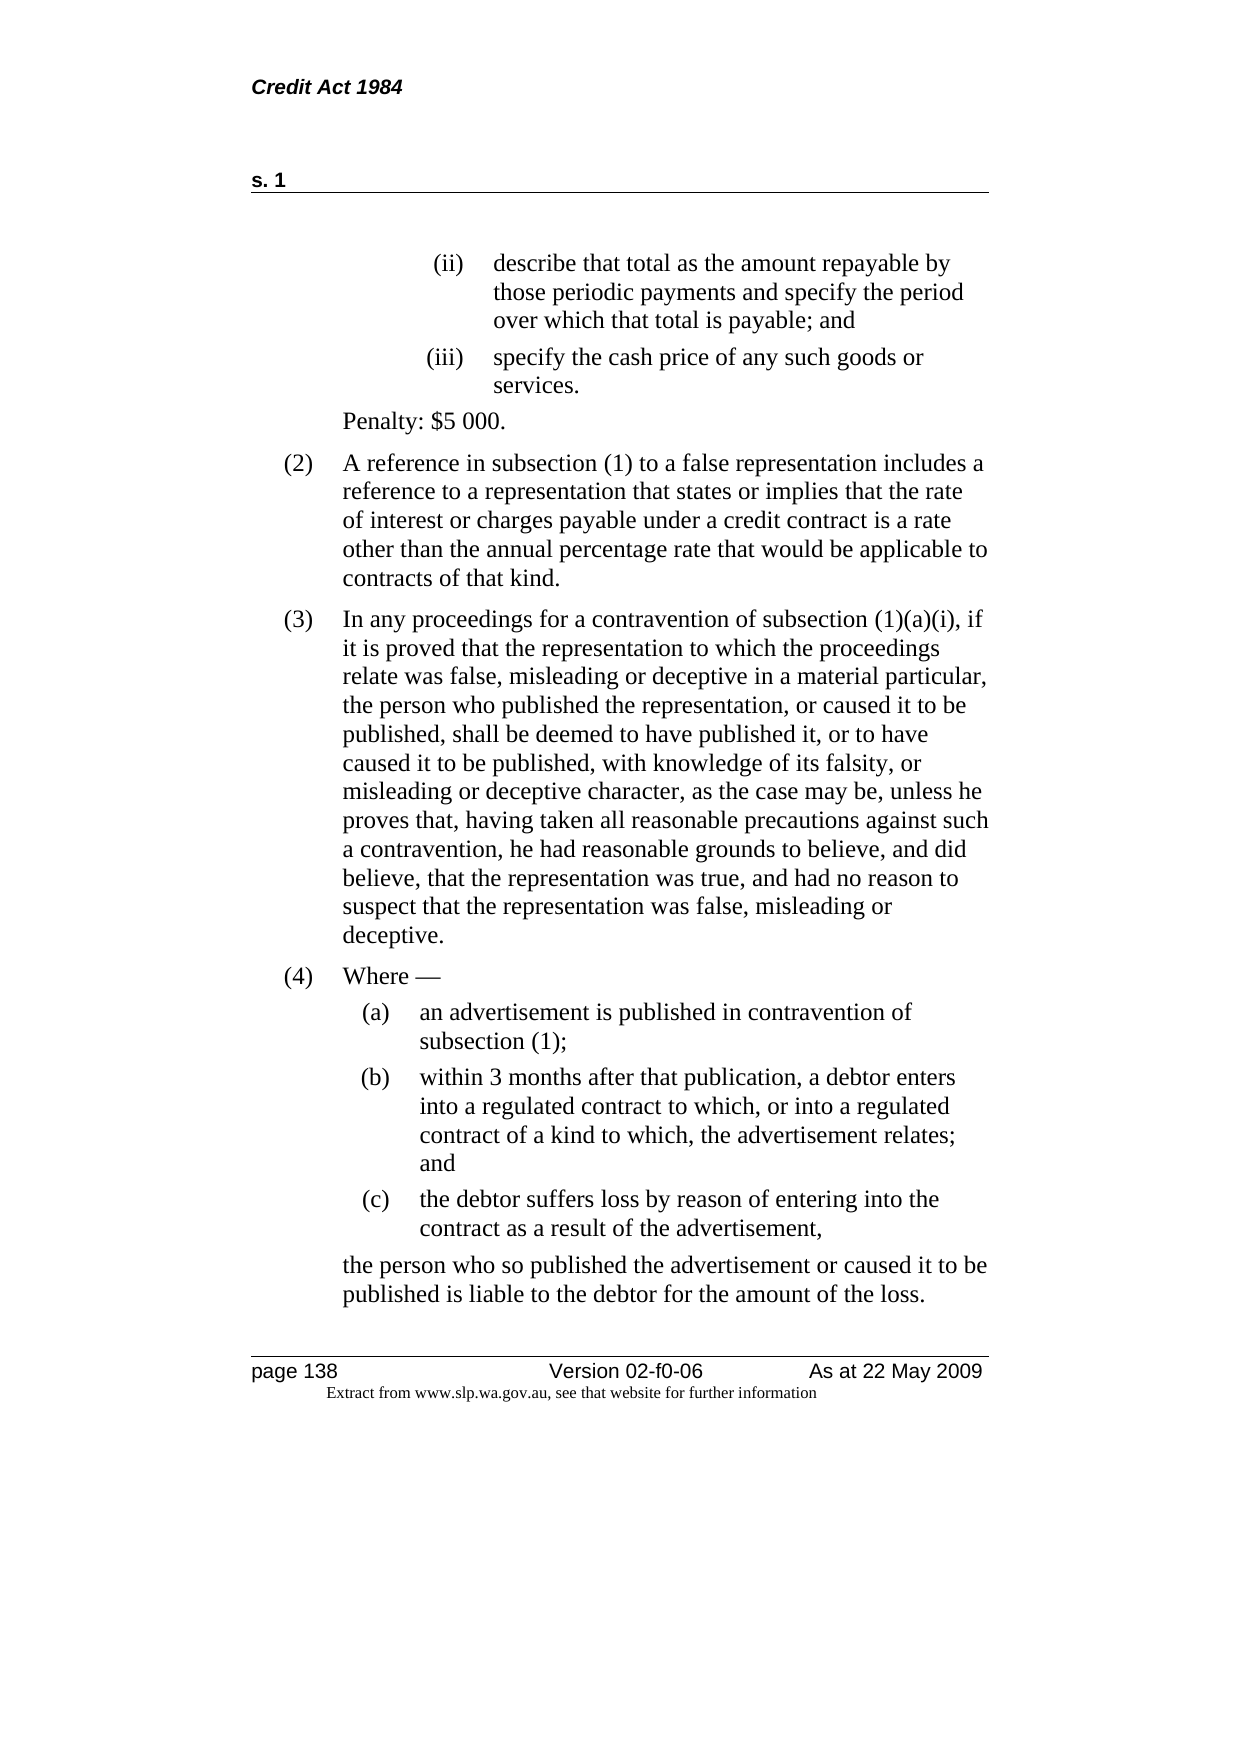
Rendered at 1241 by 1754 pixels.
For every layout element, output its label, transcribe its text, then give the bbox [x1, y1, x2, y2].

text (4) Where — [251, 961, 989, 990]
text (2) A reference in subsection (1) to a false representation includes a reference to a representation that states or implies that the rate of interest or charges payable under a credit contract is a rate other than the annual percentage rate that would be applicable to contracts of that kind. [251, 448, 989, 591]
text (c) the debtor suffers loss by reason of entering into the contract as a result of the advertisement, [251, 1184, 989, 1242]
text (ii) describe that total as the amount repayable by those periodic payments and specify the period over which that total is payable; and [251, 248, 989, 334]
text (iii) specify the cash price of any such goods or services. [251, 342, 989, 399]
text Penalty: $5 000. [251, 406, 989, 435]
text (b) within 3 months after that publication, a debtor enters into a regulated contract to which, or into a regulated contract of a kind to which, the advertisement relates; and [251, 1062, 989, 1177]
text the person who so published the advertisement or caused it to be published is liable to the debtor for the amount of the loss. [251, 1250, 989, 1308]
text (a) an advertisement is published in contravention of subsection (1); [251, 997, 989, 1055]
text (3) In any proceedings for a contravention of subsection (1)(a)(i), if it is proved that the representation to which the proceedings relate was false, misleading or deceptive in a material particular, the person who published the representation, or caused it to be published, shall be deemed to have published it, or to have caused it to be published, with knowledge of its falsity, or misleading or deceptive character, as the case may be, unless he proves that, having taken all reasonable precautions against such a contravention, he had reasonable grounds to believe, and did believe, that the representation was true, and had no reason to suspect that the representation was false, misleading or deceptive. [251, 604, 989, 949]
